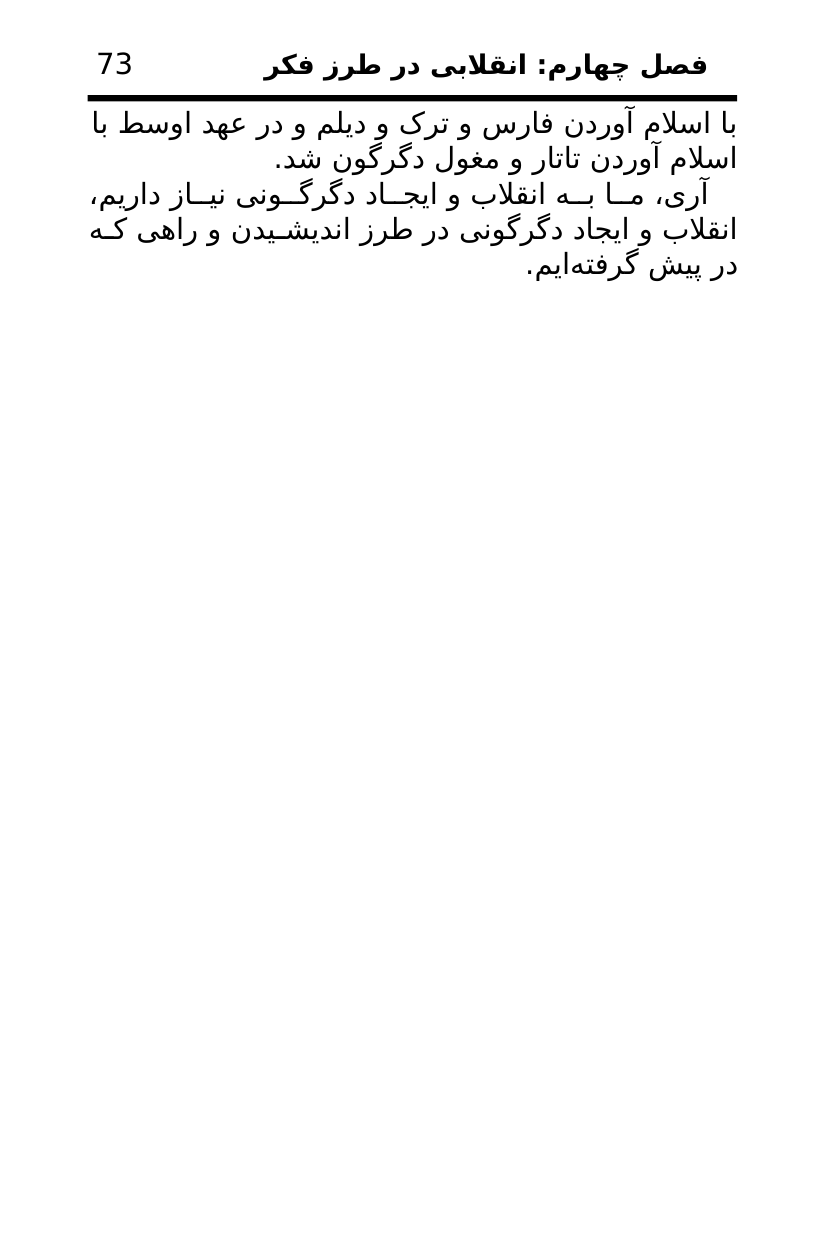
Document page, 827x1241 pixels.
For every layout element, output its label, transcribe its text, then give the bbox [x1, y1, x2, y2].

text آری، ما به انقلاب و ایجاد دگرگونی نیاز داریم، انقلاب و ایجاد دگرگونی در طرز اندیشیدن و راهی که در پیش گرفته‌ایم. [89, 177, 738, 282]
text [89, 106, 738, 176]
